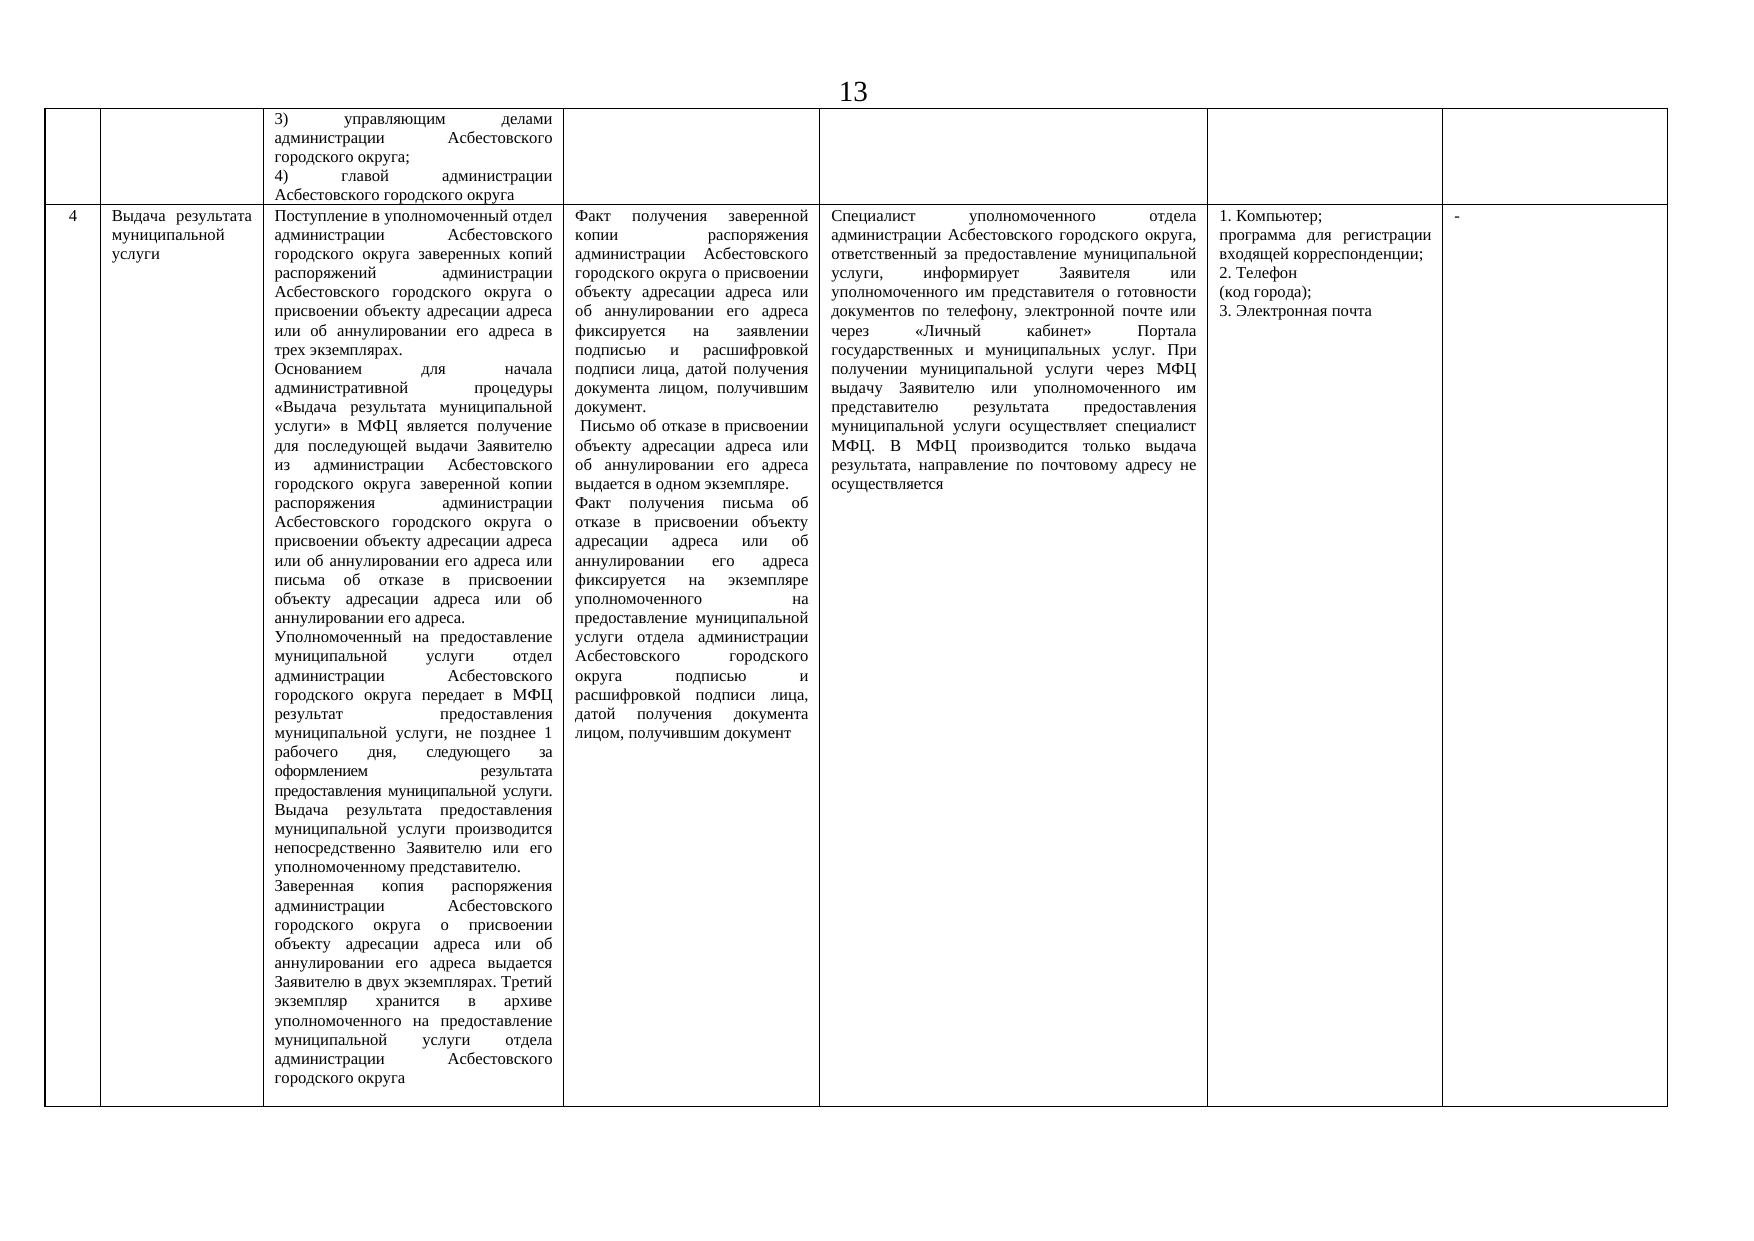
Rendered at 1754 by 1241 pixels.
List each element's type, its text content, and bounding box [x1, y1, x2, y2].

table_cell - [1443, 109, 1667, 204]
table_cell Поступление в уполномоченный отдел администрации Асбестовского городского округа заверенных копий распоряжений администрации Асбестовского городского округа о присвоении объекту адресации адреса или об аннулировании его адреса в трех экземплярах. Основанием для начала административной процедуры «Выдача результата муниципальной услуги» в МФЦ является получение для последующей выдачи Заявителю из администрации Асбестовского городского округа заверенной копии распоряжения администрации Асбестовского городского округа о присвоении объекту адресации адреса или об аннулировании его адреса или письма об отказе в присвоении объекту адресации адреса или об аннулировании его адреса. Уполномоченный на предоставление муниципальной услуги отдел администрации Асбестовского городского округа передает в МФЦ результат предоставления муниципальной услуги, не позднее 1 рабочего дня, следующего за оформлением результата предоставления муниципальной услуги. Выдача результата предоставления муниципальной услуги производится непосредственно Заявителю или его уполномоченному представителю. Заверенная копия распоряжения администрации Асбестовского городского округа о присвоении объекту адресации адреса или об аннулировании его адреса выдается Заявителю в двух экземплярах. Третий экземпляр хранится в архиве уполномоченного на предоставление муниципальной услуги отдела администрации Асбестовского городского округа [264, 205, 563, 1106]
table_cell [564, 109, 819, 204]
table_cell Специалист уполномоченного отдела администрации Асбестовского городского округа, ответственный за предоставление муниципальной услуги, информирует Заявителя или уполномоченного им представителя о готовности документов по телефону, электронной почте или через «Личный кабинет» Портала государственных и муниципальных услуг. При получении муниципальной услуги через МФЦ выдачу Заявителю или уполномоченного им представителю результата предоставления муниципальной услуги осуществляет специалист МФЦ. В МФЦ производится только выдача результата, направление по почтовому адресу не осуществляется [820, 205, 1207, 1106]
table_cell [1208, 109, 1442, 204]
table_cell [101, 109, 263, 204]
table_cell Выдача результата муниципальной услуги [101, 205, 263, 1106]
table_cell - [1443, 205, 1667, 1106]
table_cell 4 [46, 205, 100, 1106]
table_cell - [820, 109, 1207, 204]
table_cell 3 [46, 109, 100, 204]
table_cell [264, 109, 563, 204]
table_cell 1. Компьютер; программа для регистрации входящей корреспонденции; 2. Телефон (код города); 3. Электронная почта [1208, 205, 1442, 1106]
table_cell Факт получения заверенной копии распоряжения администрации Асбестовского городского округа о присвоении объекту адресации адреса или об аннулировании его адреса фиксируется на заявлении подписью и расшифровкой подписи лица, датой получения документа лицом, получившим документ. Письмо об отказе в присвоении объекту адресации адреса или об аннулировании его адреса выдается в одном экземпляре. Факт получения письма об отказе в присвоении объекту адресации адреса или об аннулировании его адреса фиксируется на экземпляре уполномоченного на предоставление муниципальной услуги отдела администрации Асбестовского городского округа подписью и расшифровкой подписи лица, датой получения документа лицом, получившим документ [564, 205, 819, 1106]
